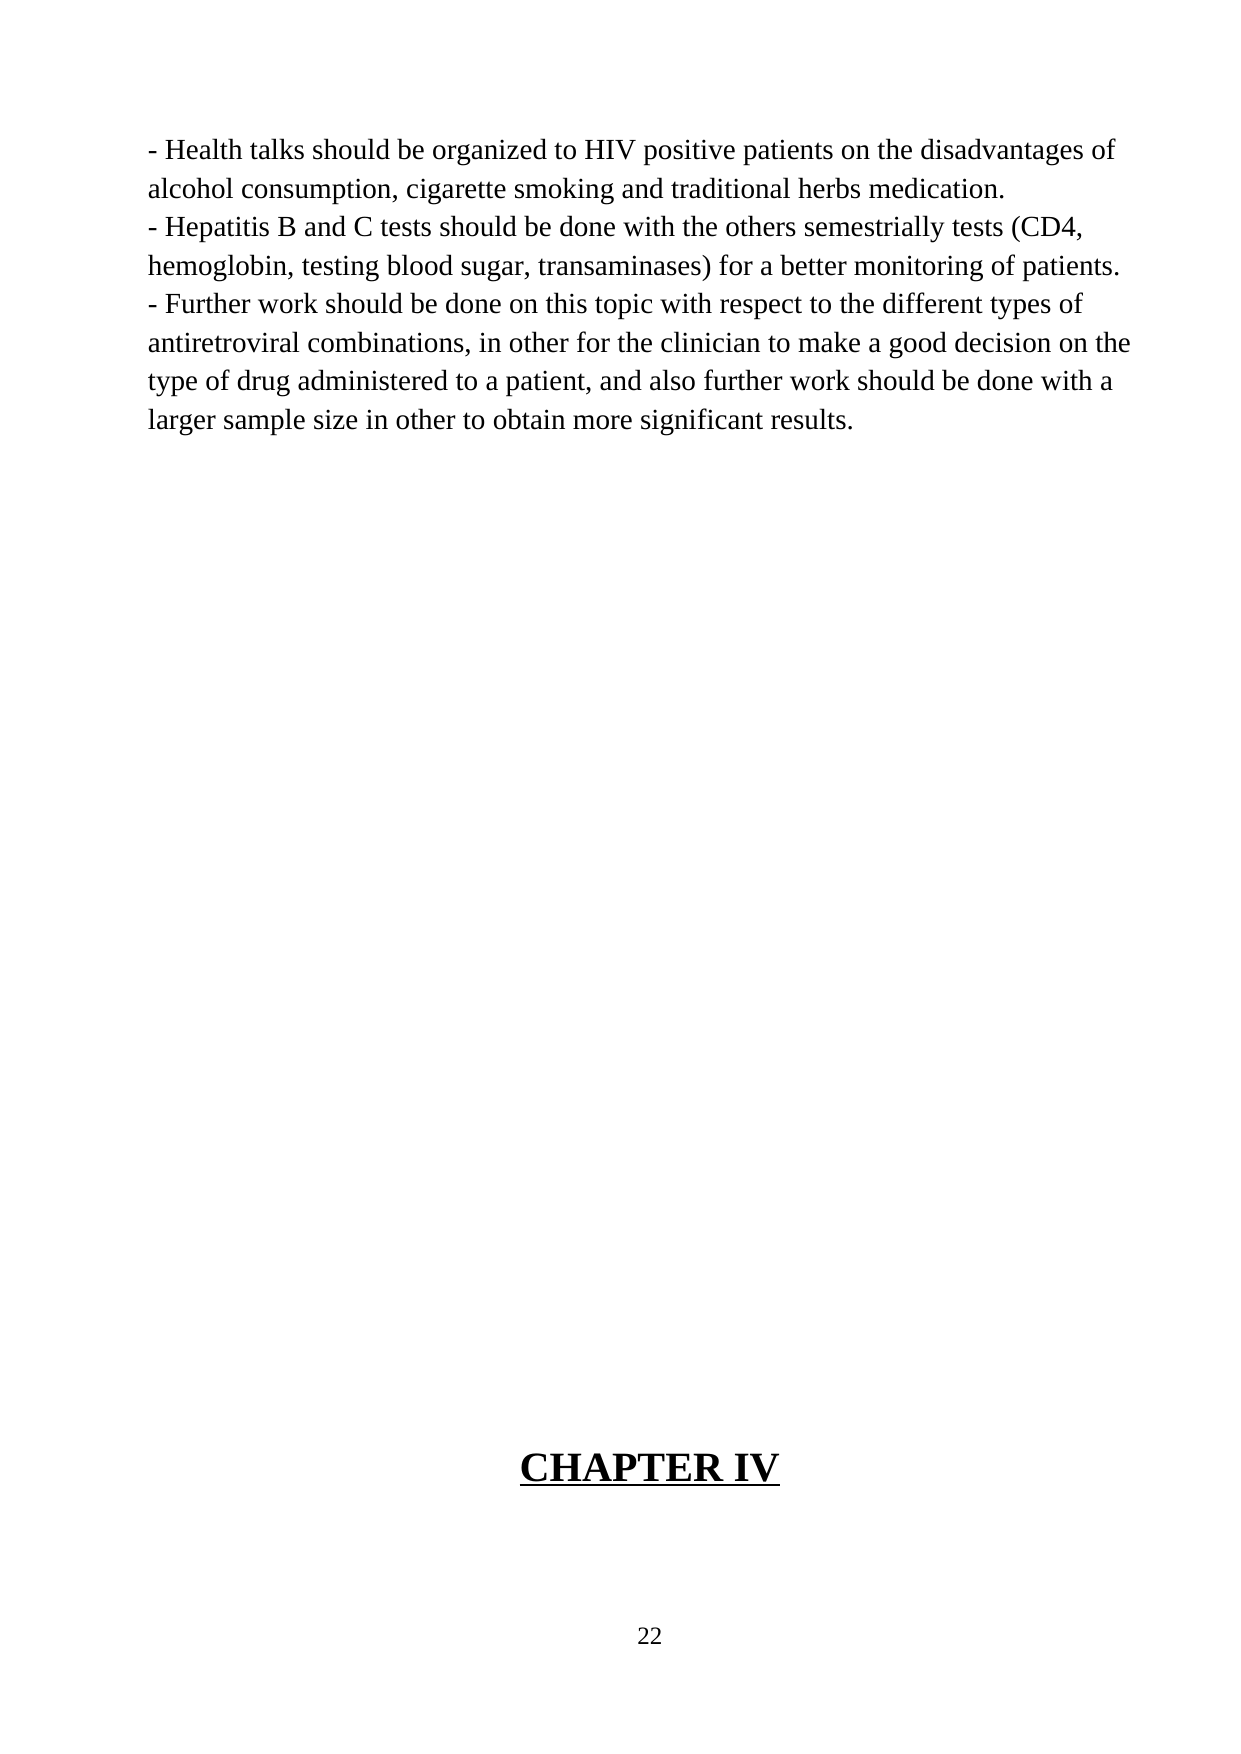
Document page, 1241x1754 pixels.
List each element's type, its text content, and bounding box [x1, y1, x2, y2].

text CHAPTER IV [148, 1443, 1151, 1491]
text - Further work should be done on this topic with respect to the different types of antiretroviral combinations, in other for the clinician to make a good decision on the type of drug administered to a patient, and also further work should be done with a larger sample size in other to obtain more significant results. [148, 286, 1151, 436]
text - Health talks should be organized to HIV positive patients on the disadvantages of alcohol consumption, cigarette smoking and traditional herbs medication. [148, 132, 1151, 204]
text - Hepatitis B and C tests should be done with the others semestrially tests (CD4, hemoglobin, testing blood sugar, transaminases) for a better monitoring of patients. [148, 209, 1151, 281]
